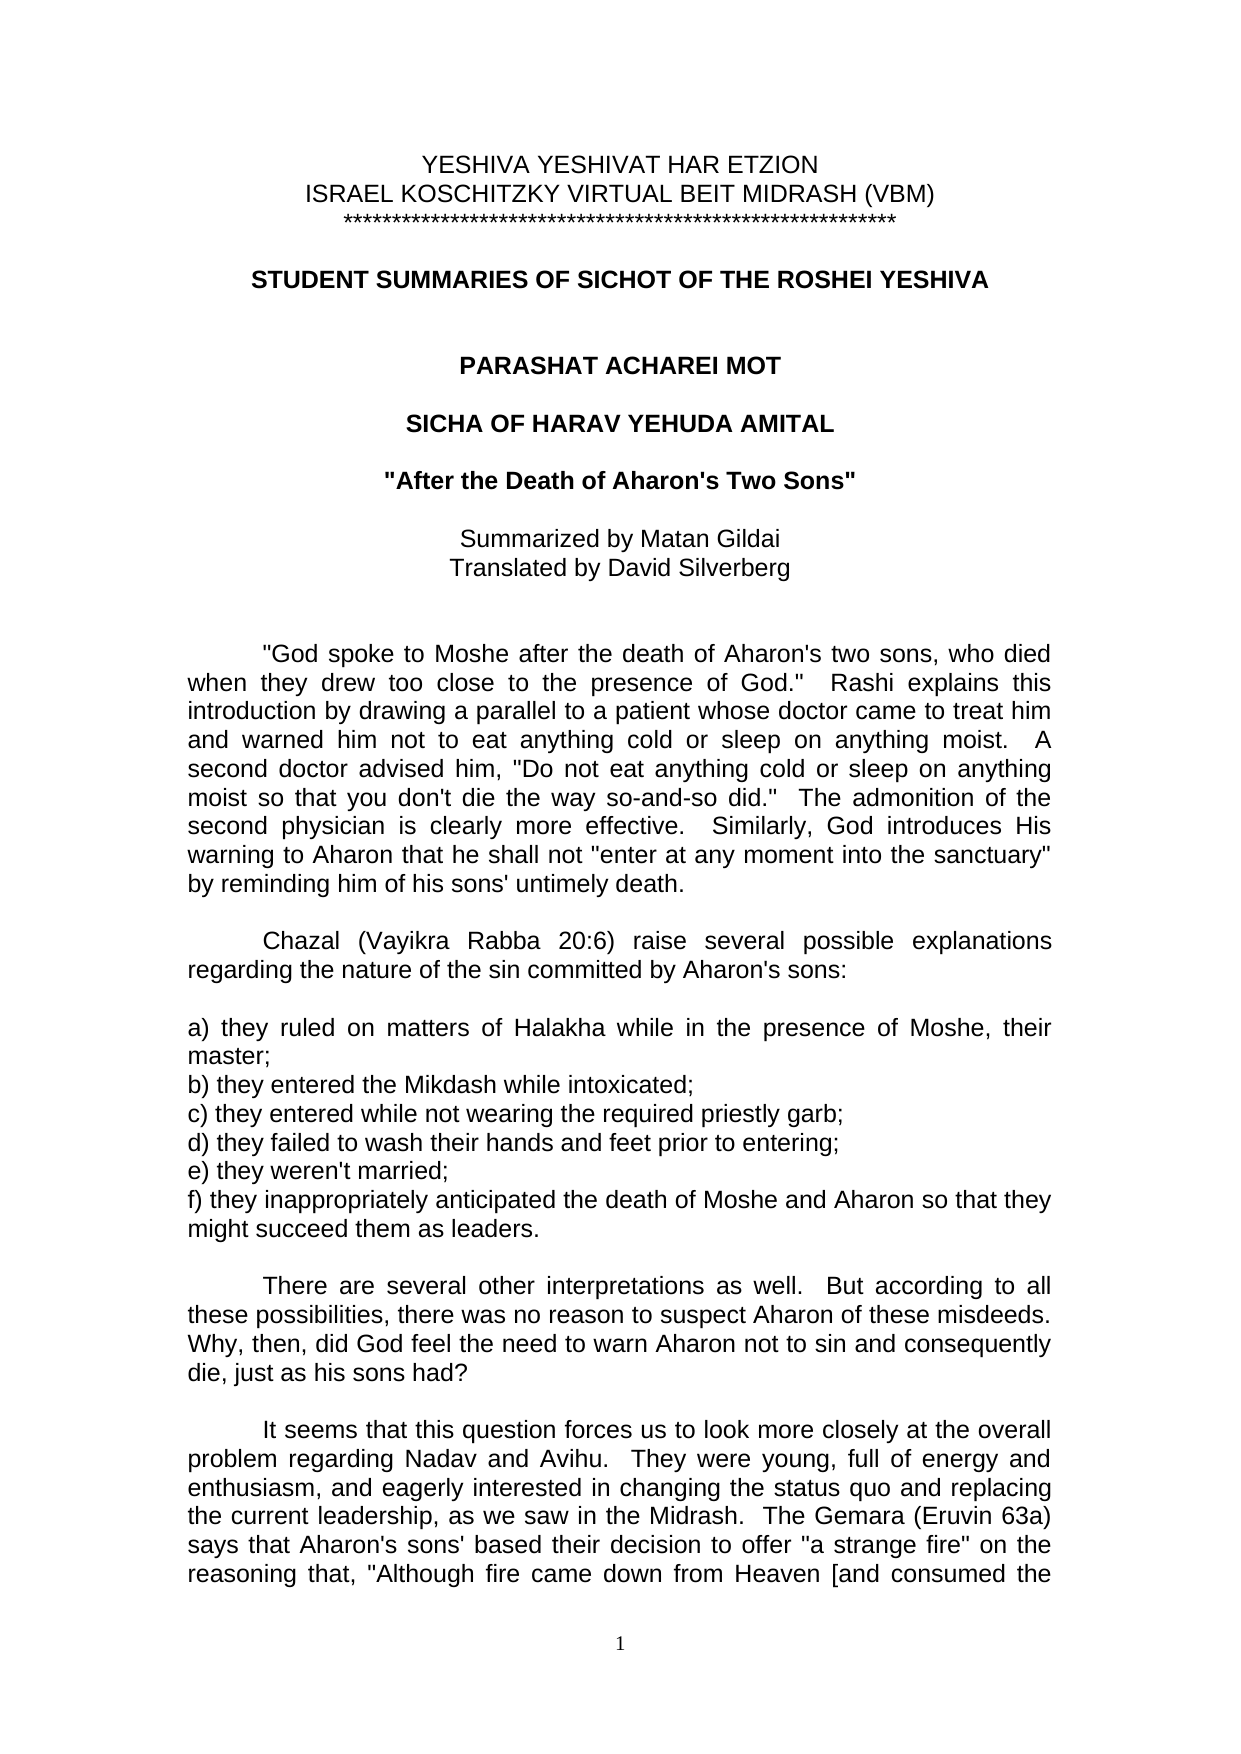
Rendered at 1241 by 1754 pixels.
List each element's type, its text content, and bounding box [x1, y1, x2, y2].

text Translated by David Silverberg [187, 552, 1053, 581]
text "After the Death of Aharon's Two Sons" [187, 466, 1053, 495]
text YESHIVA YESHIVAT HAR ETZION [187, 150, 1053, 179]
text Summarized by Matan Gildai [187, 524, 1053, 552]
text ********************************************************* [187, 207, 1053, 236]
text Chazal (Vayikra Rabba 20:6) raise several possible explanations regarding the nature of the sin committed by Aharon's sons: [187, 926, 1053, 984]
text There are several other interpretations as well. But according to all these possibilities, there was no reason to suspect Aharon of these misdeeds. Why, then, did God feel the need to warn Aharon not to sin and consequently die, just as his sons had? [187, 1271, 1053, 1386]
text ISRAEL KOSCHITZKY VIRTUAL BEIT MIDRASH (VBM) [187, 179, 1053, 207]
text STUDENT SUMMARIES OF SICHOT OF THE ROSHEI YESHIVA [187, 265, 1053, 294]
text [187, 1415, 1053, 1587]
text "God spoke to Moshe after the death of Aharon's two sons, who died when they drew too close to the presence of God." Rashi explains this introduction by drawing a parallel to a patient whose doctor came to treat him and warned him not to eat anything cold or sleep on anything moist. A second doctor advised him, "Do not eat anything cold or sleep on anything moist so that you don't die the way so-and-so did." The admonition of the second physician is clearly more effective. Similarly, God introduces His warning to Aharon that he shall not "enter at any moment into the sanctuary" by reminding him of his sons' untimely death. [187, 639, 1053, 897]
text d) they failed to wash their hands and feet prior to entering; [187, 1127, 1053, 1156]
text b) they entered the Mikdash while intoxicated; [187, 1070, 1053, 1099]
text f) they inappropriately anticipated the death of Moshe and Aharon so that they might succeed them as leaders. [187, 1185, 1053, 1242]
text e) they weren't married; [187, 1156, 1053, 1185]
text SICHA OF HARAV YEHUDA AMITAL [187, 409, 1053, 437]
text c) they entered while not wearing the required priestly garb; [187, 1099, 1053, 1127]
text PARASHAT ACHAREI MOT [187, 351, 1053, 380]
text a) they ruled on matters of Halakha while in the presence of Moshe, their master; [187, 1012, 1053, 1070]
